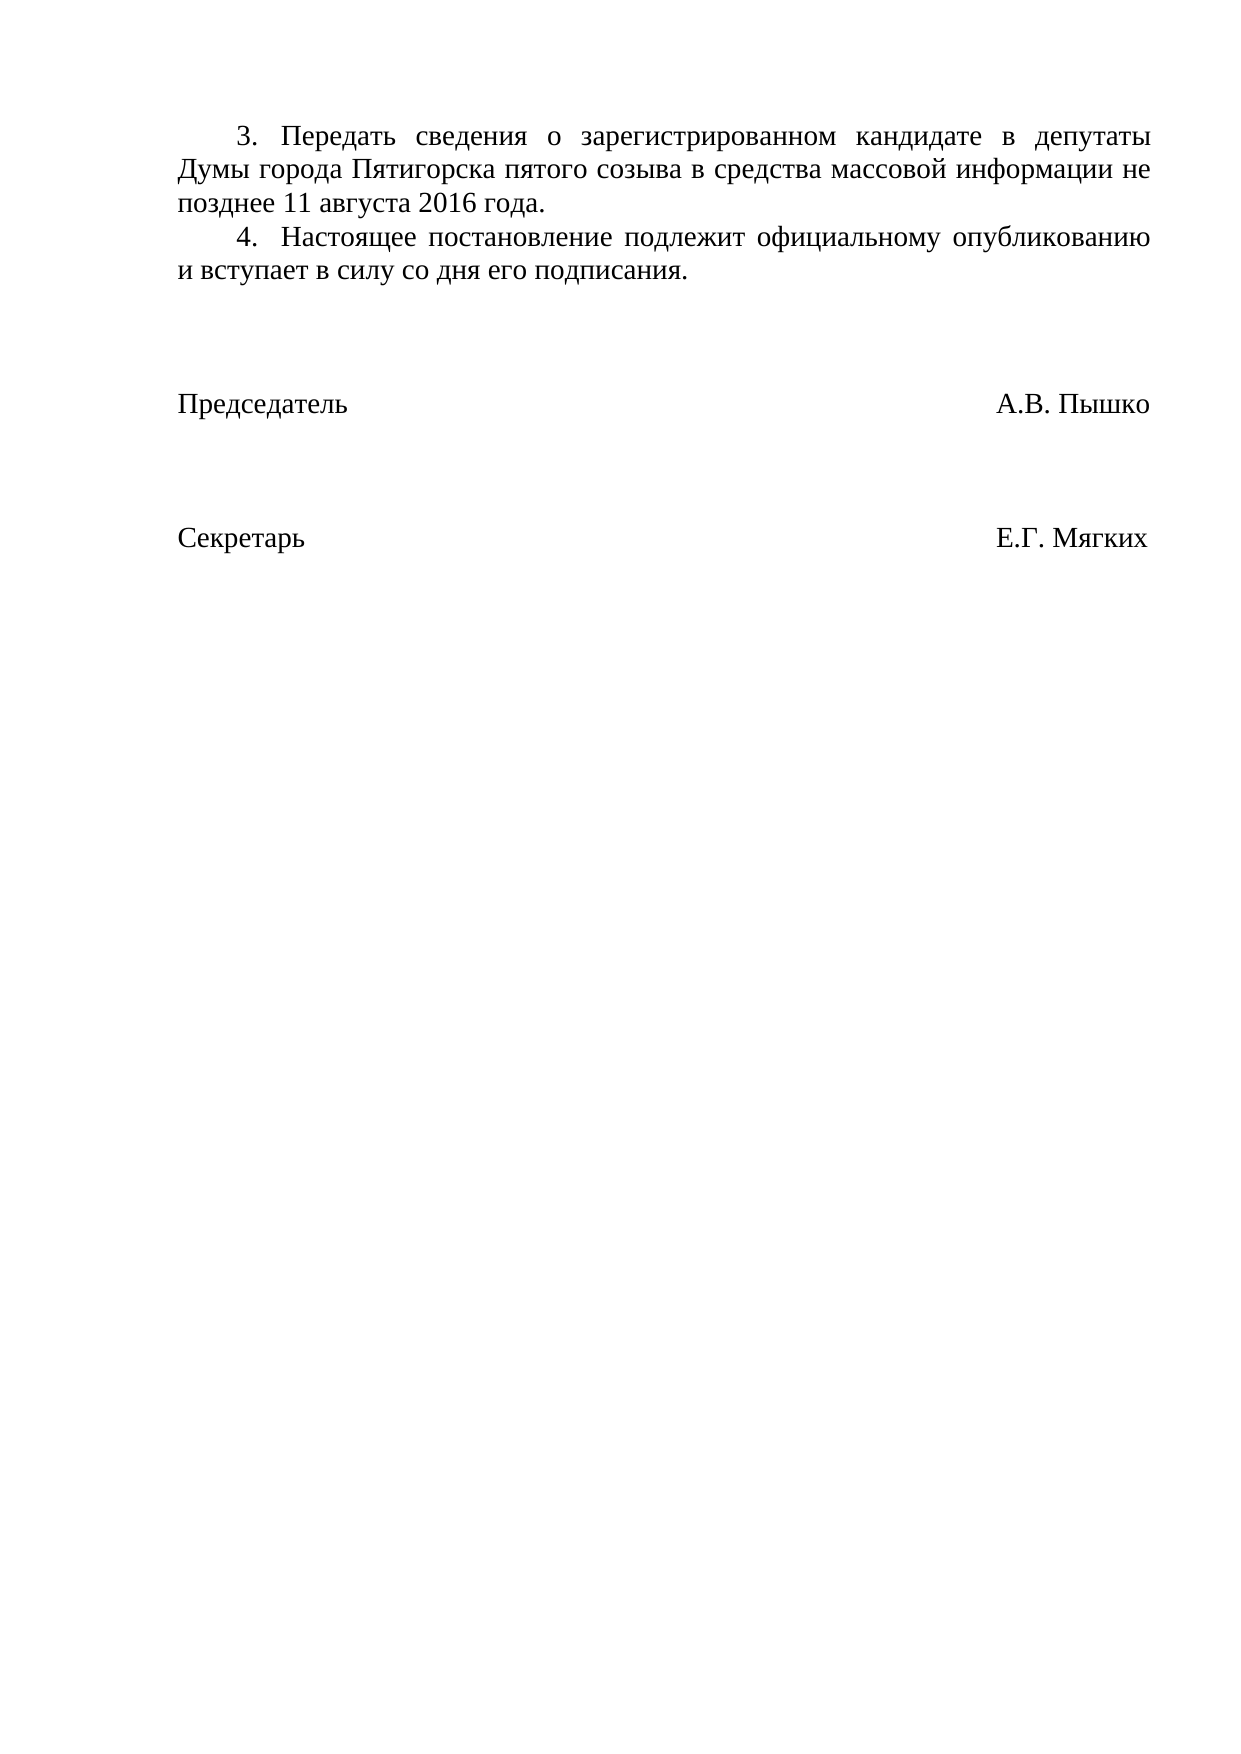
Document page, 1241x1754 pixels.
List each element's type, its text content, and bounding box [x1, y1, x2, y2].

list Настоящее постановление подлежит официальному опубликованию и вступает в силу со дня его подписания. [177, 219, 1152, 286]
list Передать сведения о зарегистрированном кандидате в депутаты Думы города Пятигорска пятого созыва в средства массовой информации не позднее 11 августа 2016 года. [177, 118, 1152, 219]
text Секретарь Е.Г. Мягких [177, 521, 1152, 554]
text Председатель А.В. Пышко [177, 386, 1152, 420]
